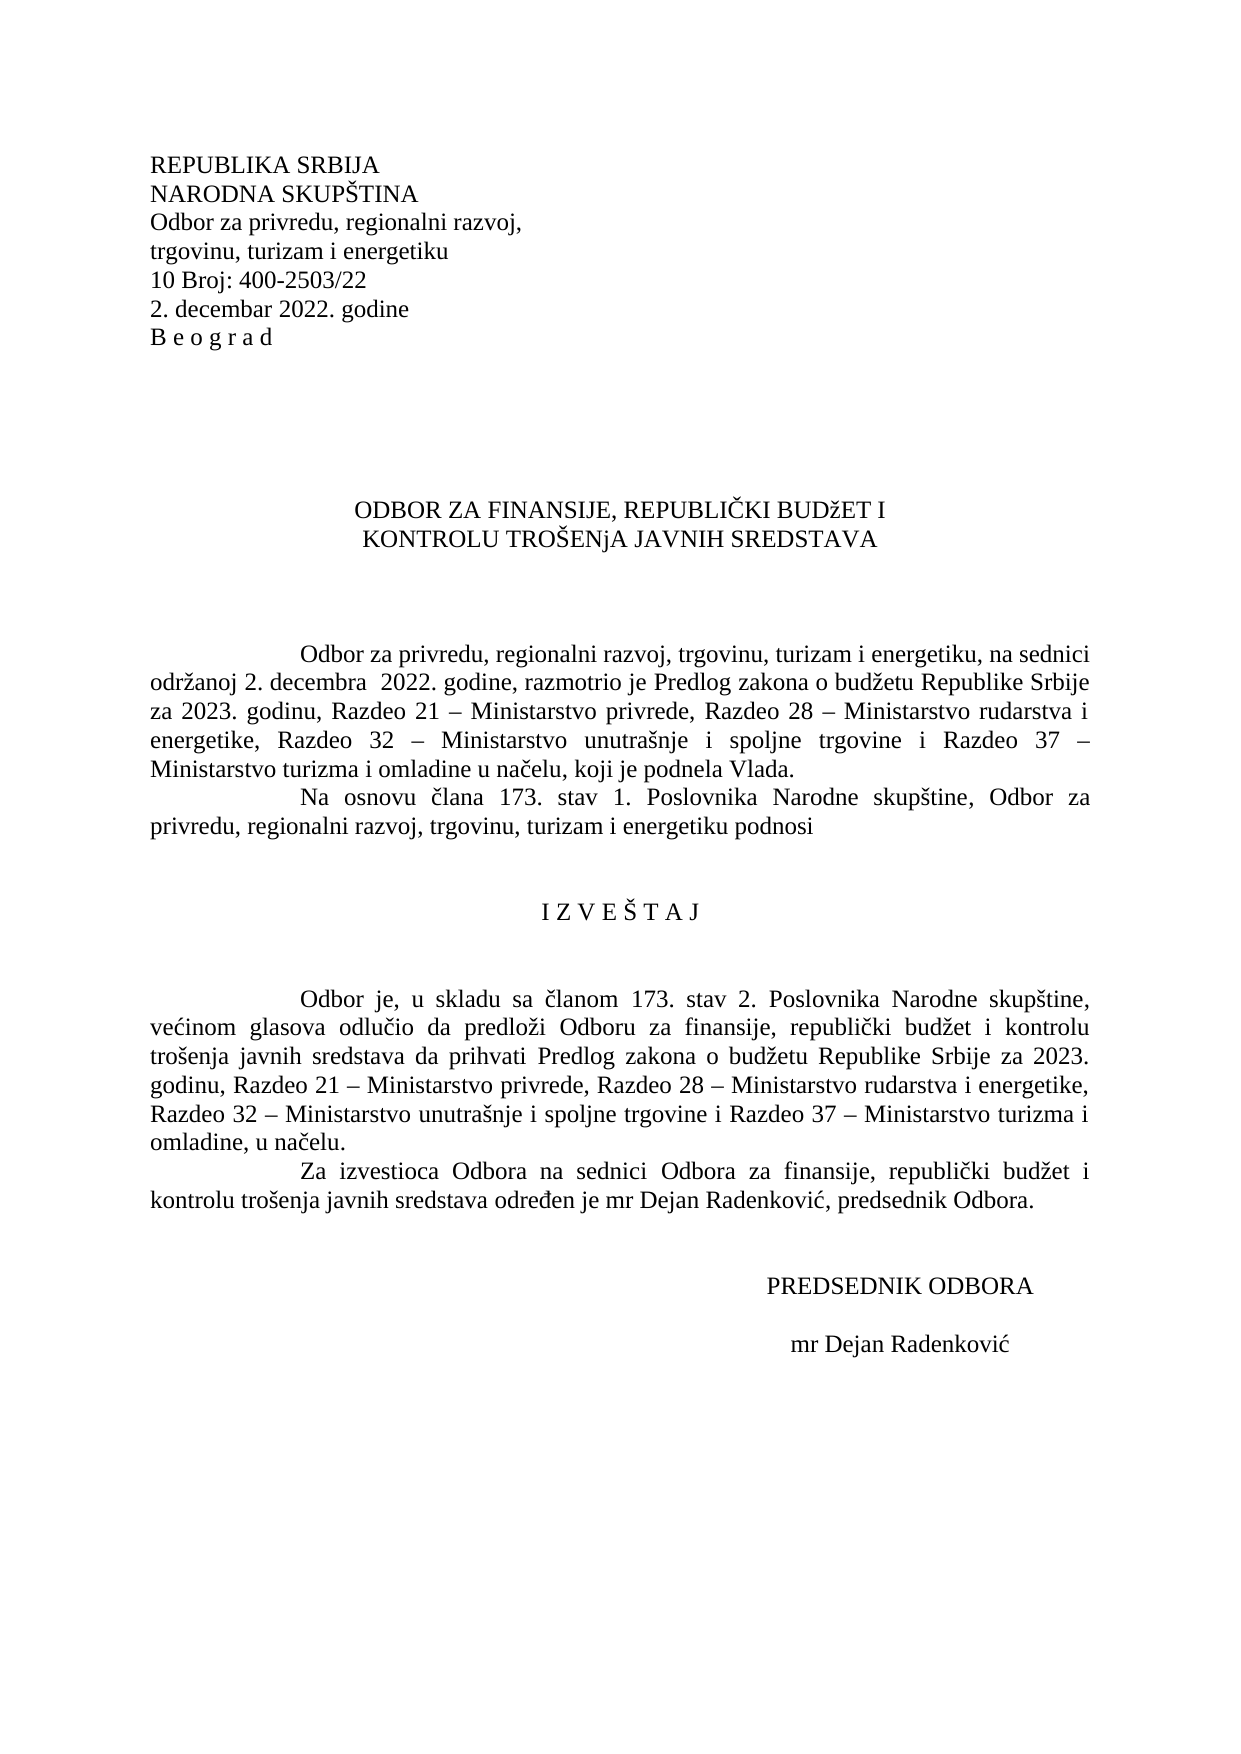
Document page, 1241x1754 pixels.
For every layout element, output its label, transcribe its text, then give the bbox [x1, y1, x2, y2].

text B e o g r a d [150, 322, 1090, 351]
text ODBOR ZA FINANSIJE, REPUBLIČKI BUDžET I [150, 495, 1090, 524]
text Odbor za privredu, regionalni razvoj, trgovinu, turizam i energetiku, na sednici održanoj 2. decembra 2022. godine, razmotrio je Predlog zakona o budžetu Republike Srbije za 2023. godinu, Razdeo 21 – Ministarstvo privrede, Razdeo 28 – Ministarstvo rudarstva i energetike, Razdeo 32 – Ministarstvo unutrašnje i spoljne trgovine i Razdeo 37 – Ministarstvo turizma i omladine u načelu, koji je podnela Vlada. [150, 639, 1090, 782]
text Na osnovu člana 173. stav 1. Poslovnika Narodne skupštine, Odbor za privredu, regionalni razvoj, trgovinu, turizam i energetiku podnosi [150, 782, 1090, 840]
text REPUBLIKA SRBIJA [150, 150, 1090, 179]
text Odbor za privredu, regionalni razvoj, [150, 207, 1090, 236]
text 2. decembar 2022. godine [150, 294, 1090, 322]
text I Z V E Š T A J [150, 897, 1090, 926]
text NARODNA SKUPŠTINA [150, 179, 1090, 207]
text Odbor je, u skladu sa članom 173. stav 2. Poslovnika Narodne skupštine, većinom glasova odlučio da predloži Odboru za finansije, republički budžet i kontrolu trošenja javnih sredstava da prihvati Predlog zakona o budžetu Republike Srbije za 2023. godinu, Razdeo 21 – Ministarstvo privrede, Razdeo 28 – Ministarstvo rudarstva i energetike, Razdeo 32 – Ministarstvo unutrašnje i spoljne trgovine i Razdeo 37 – Ministarstvo turizma i omladine, u načelu. [150, 984, 1090, 1156]
text 10 Broj: 400-2503/22 [150, 265, 1090, 294]
text mr Dejan Radenković [150, 1329, 1090, 1357]
text KONTROLU TROŠENjA JAVNIH SREDSTAVA [150, 524, 1090, 552]
text Za izvestioca Odbora na sednici Odbora za finansije, republički budžet i kontrolu trošenja javnih sredstava određen je mr Dejan Radenković, predsednik Odbora. [150, 1156, 1090, 1214]
text trgovinu, turizam i energetiku [150, 236, 1090, 265]
text PREDSEDNIK ODBORA [150, 1271, 1090, 1300]
